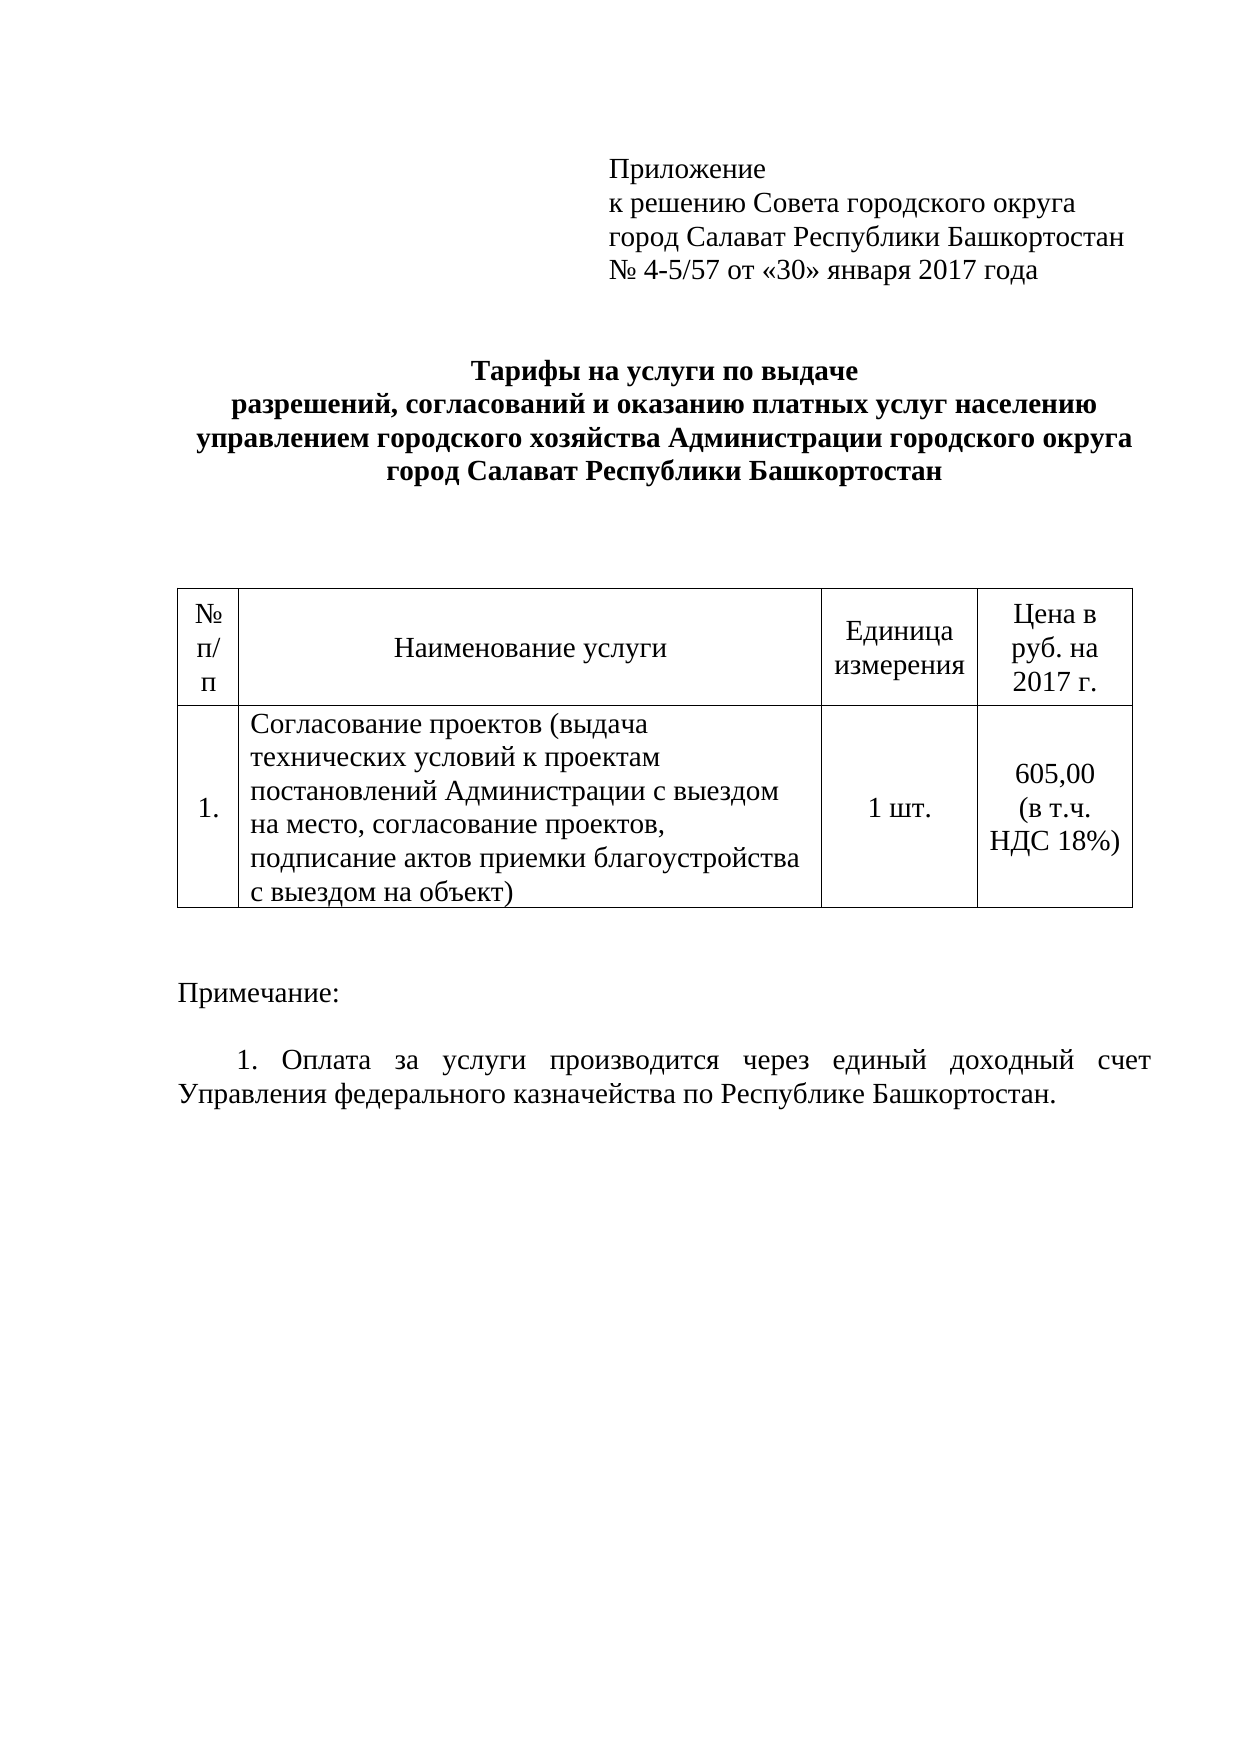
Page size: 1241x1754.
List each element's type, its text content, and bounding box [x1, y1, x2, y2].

table_cell 1. [178, 706, 238, 907]
text Тарифы на услуги по выдаче [177, 353, 1152, 386]
table_header № п/п [178, 589, 238, 705]
text Примечание: [177, 975, 1152, 1009]
table_cell 1 шт. [822, 706, 977, 907]
table_cell Согласование проектов (выдача технических условий к проектам постановлений Администрации с выездом на место, согласование проектов, подписание актов приемки благоустройства с выездом на объект) [239, 706, 821, 907]
text № 4-5/57 от «30» января ода [608, 252, 1152, 286]
text разрешений, согласований и оказанию платных услуг населению [177, 386, 1152, 420]
text Приложение [608, 152, 1152, 185]
table_header Цена в руб. на . [978, 589, 1132, 705]
text 1. Оплата за услуги производится через единый доходный счет Управления федерального казначейства по Республике Башкортостан. [177, 1042, 1152, 1109]
table_cell 605,00 (в т.ч. НДС 18%) [978, 706, 1132, 907]
table_header Единица измерения [822, 589, 977, 705]
text город Салават Республики Башкортостан [177, 453, 1152, 487]
text управлением городского хозяйства Администрации городского округа [177, 420, 1152, 453]
text к решению Совета городского округа город Салават Республики Башкортостан [608, 185, 1152, 252]
table_header Наименование услуги [239, 589, 821, 705]
